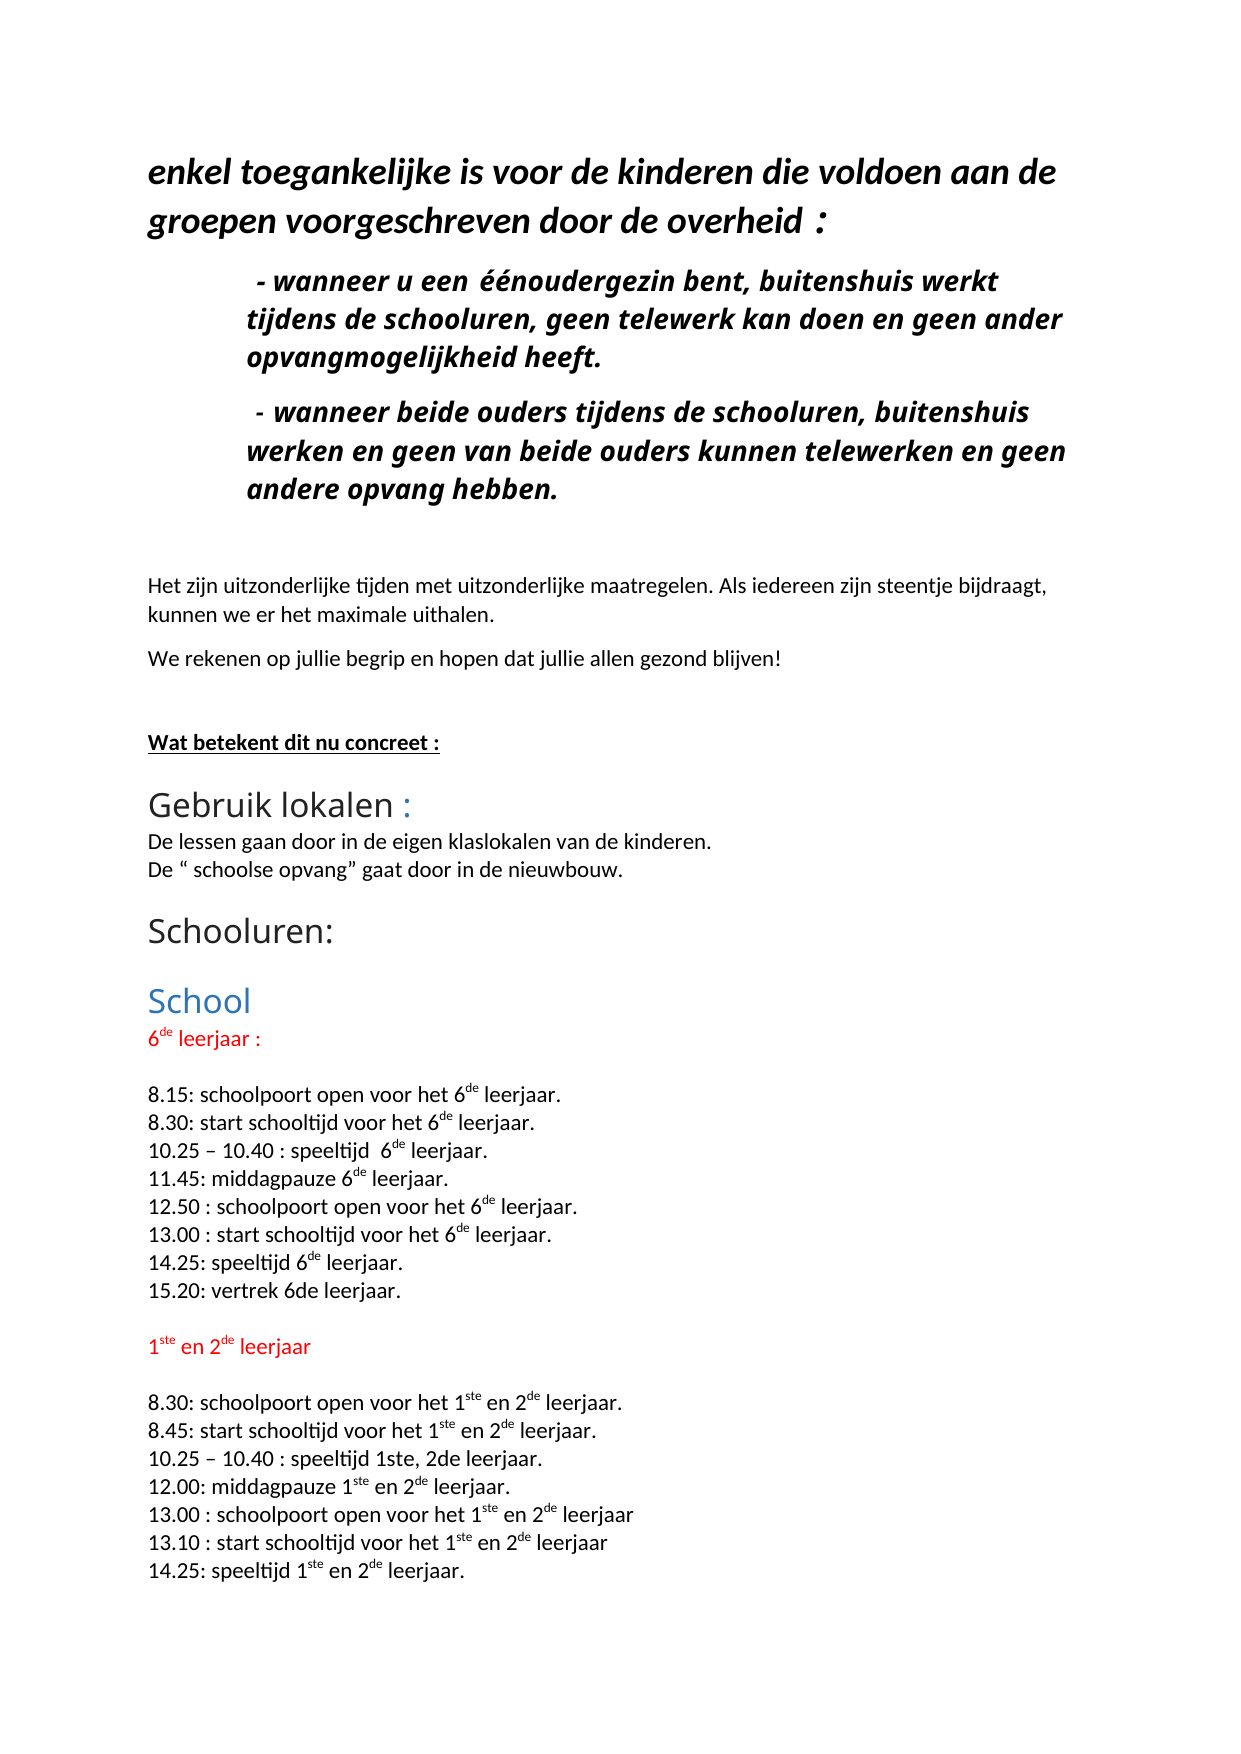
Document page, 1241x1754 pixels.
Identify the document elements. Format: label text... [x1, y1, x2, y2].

text 1ste en 2de leerjaar [148, 1332, 1093, 1360]
text De “ schoolse opvang” gaat door in de nieuwbouw. [148, 855, 1093, 883]
text De lessen gaan door in de eigen klaslokalen van de kinderen. [148, 827, 1093, 855]
text 15.20: vertrek 6de leerjaar. [148, 1276, 1093, 1304]
text Schooluren: [148, 908, 1093, 953]
text - wanneer beide ouders tijdens de schooluren, buitenshuis werken en geen van beide ouders kunnen telewerken en geen andere opvang hebben. [246, 393, 1093, 508]
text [148, 148, 1093, 244]
text 8.30: start schooltijd voor het 6de leerjaar. [148, 1108, 1093, 1136]
text 13.00 : start schooltijd voor het 6de leerjaar. [148, 1220, 1093, 1248]
text 8.15: schoolpoort open voor het 6de leerjaar. [148, 1080, 1093, 1108]
text 14.25: speeltijd 1ste en 2de leerjaar. [148, 1556, 1093, 1584]
text 14.25: speeltijd 6de leerjaar. [148, 1248, 1093, 1276]
text Het zijn uitzonderlijke tijden met uitzonderlijke maatregelen. Als iedereen zijn steentje bijdraagt, kunnen we er het maximale uithalen. [148, 572, 1093, 628]
text Wat betekent dit nu concreet : [148, 728, 1093, 756]
text 13.00 : schoolpoort open voor het 1ste en 2de leerjaar [148, 1500, 1093, 1528]
text 8.45: start schooltijd voor het 1ste en 2de leerjaar. [148, 1416, 1093, 1444]
text 10.25 – 10.40 : speeltijd 6de leerjaar. [148, 1136, 1093, 1164]
text 8.30: schoolpoort open voor het 1ste en 2de leerjaar. [148, 1388, 1093, 1416]
text 13.10 : start schooltijd voor het 1ste en 2de leerjaar [148, 1528, 1093, 1556]
text 12.50 : schoolpoort open voor het 6de leerjaar. [148, 1192, 1093, 1220]
text Gebruik lokalen : [148, 781, 1093, 827]
text 11.45: middagpauze 6de leerjaar. [148, 1164, 1093, 1192]
text 6de leerjaar : [148, 1024, 1093, 1052]
text - wanneer u een éénoudergezin bent, buitenshuis werkt tijdens de schooluren, geen telewerk kan doen en geen ander opvangmogelijkheid heeft. [246, 261, 1093, 376]
text School [148, 978, 1093, 1024]
text We rekenen op jullie begrip en hopen dat jullie allen gezond blijven! [148, 644, 1093, 672]
text 12.00: middagpauze 1ste en 2de leerjaar. [148, 1472, 1093, 1500]
text 10.25 – 10.40 : speeltijd 1ste, 2de leerjaar. [148, 1444, 1093, 1472]
